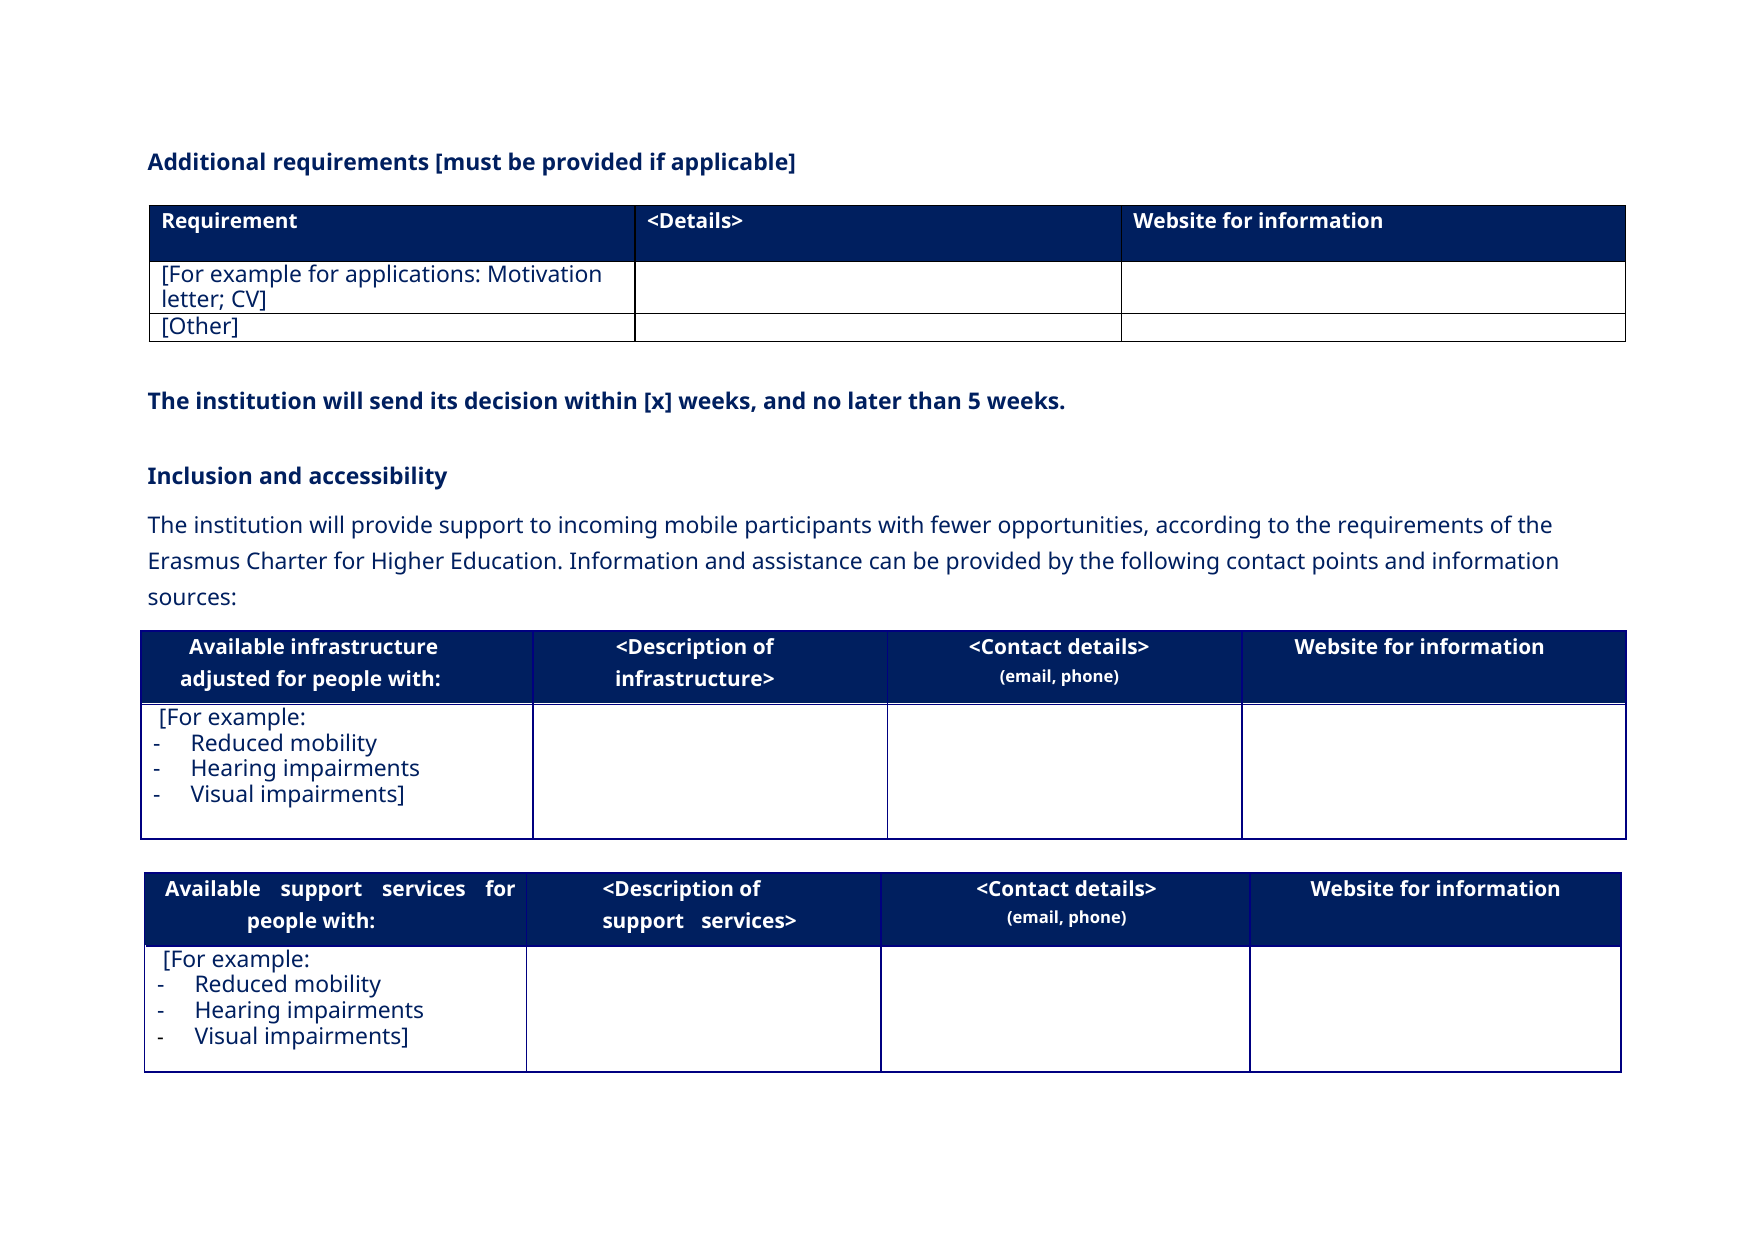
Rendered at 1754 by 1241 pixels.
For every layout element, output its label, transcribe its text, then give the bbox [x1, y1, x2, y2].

table_header Website for information [1122, 206, 1625, 261]
table_cell [1251, 947, 1620, 1071]
text Inclusion and accessibility [147, 439, 1201, 491]
table_header Available support services for people with: [145, 874, 526, 945]
table_cell [636, 262, 1121, 313]
table_header Available infrastructure adjusted for people with: [142, 632, 532, 703]
subtitle Additional requirements [must be provided if applicable] [147, 146, 1696, 177]
text The institution will provide support to incoming mobile participants with fewer opportunities, according to the requirements of the Erasmus Charter for Higher Education. Information and assistance can be provided by the following contact points and information sources: [147, 509, 1606, 612]
table_cell [For example for applications: Motivation letter; CV] [150, 262, 634, 313]
table_cell [1122, 314, 1625, 341]
table_header <Contact details> (email, phone) [882, 874, 1249, 945]
table_header <Description of support services> [527, 874, 880, 945]
table_cell [For example: Reduced mobility Hearing impairments Visual impairments] [142, 705, 532, 838]
table_header <Details> [636, 206, 1121, 261]
table_cell [534, 705, 887, 838]
table_cell [1122, 262, 1625, 313]
table_cell [888, 705, 1241, 838]
table_cell [882, 947, 1249, 1071]
table_cell [1243, 705, 1625, 838]
table_cell [527, 947, 880, 1071]
table_header Requirement [150, 206, 634, 261]
table_cell [636, 314, 1121, 341]
table_header Website for information [1243, 632, 1625, 703]
table_cell [For example: Reduced mobility Hearing impairments Visual impairments] [145, 946, 526, 1071]
table_cell [Other] [150, 314, 634, 341]
text The institution will send its decision within [x] weeks, and no later than 5 weeks. [147, 364, 1201, 417]
table_header <Contact details> (email, phone) [888, 632, 1241, 703]
table_header Website for information [1251, 874, 1620, 945]
table_header <Description of infrastructure> [534, 632, 887, 703]
